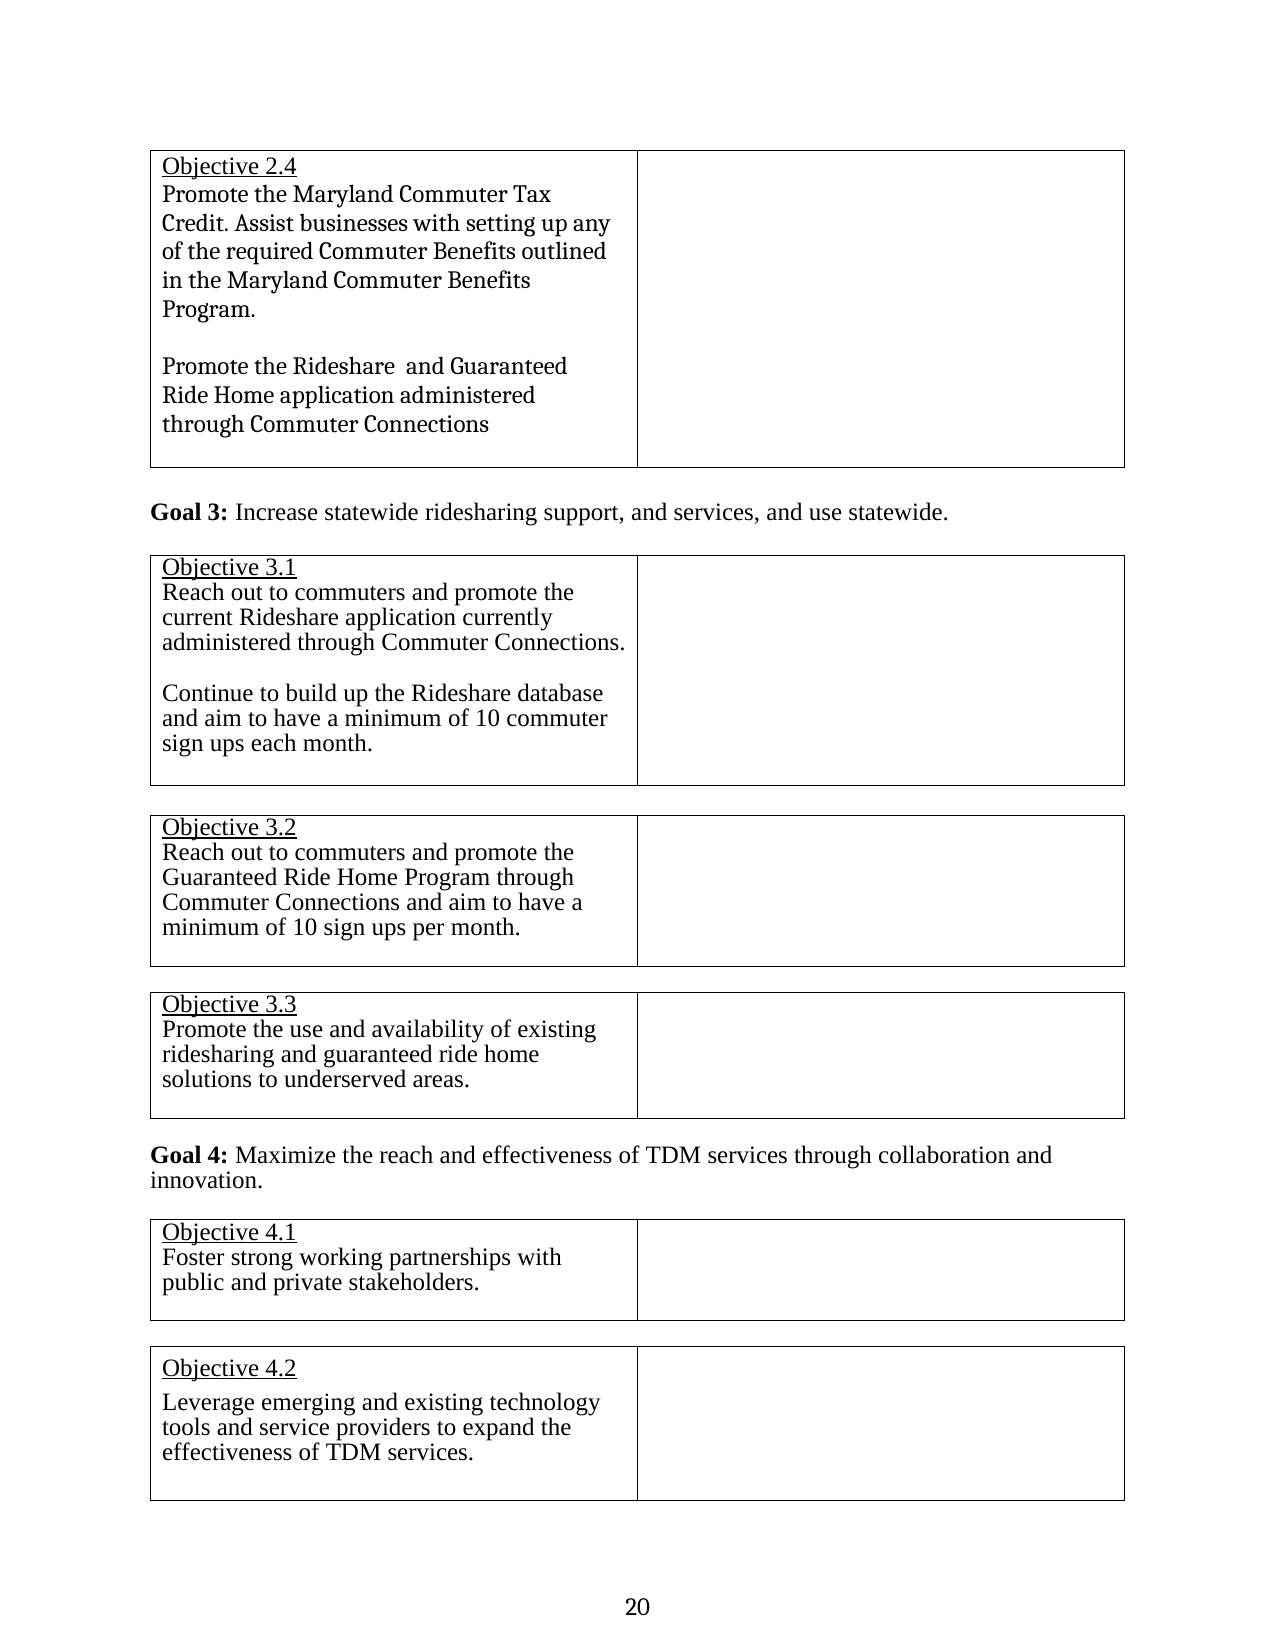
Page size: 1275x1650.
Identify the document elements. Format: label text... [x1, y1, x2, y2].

table_header [638, 1347, 1124, 1499]
text Goal 4: Maximize the reach and effectiveness of TDM services through collaboration and innovation. [150, 1144, 1103, 1194]
table_header [638, 1220, 1124, 1320]
table_header [638, 151, 1124, 467]
table_header Objective 2.4 Promote the Maryland Commuter Tax Credit. Assist businesses with setting up any of the required Commuter Benefits outlined in the Maryland Commuter Benefits Program. Promote the Rideshare and Guaranteed Ride Home application administered through Commuter Connections [151, 151, 637, 467]
table_header Objective 3.2 Reach out to commuters and promote the Guaranteed Ride Home Program through Commuter Connections and aim to have a minimum of 10 sign ups per month. [151, 816, 637, 966]
table_header [638, 556, 1124, 785]
table_header [638, 816, 1124, 966]
table_header Objective 3.1 Reach out to commuters and promote the current Rideshare application currently administered through Commuter Connections. Continue to build up the Rideshare database and aim to have a minimum of 10 commuter sign ups each month. [151, 556, 637, 785]
table_header Objective 3.3 Promote the use and availability of existing ridesharing and guaranteed ride home solutions to underserved areas. [151, 993, 637, 1118]
text Goal 3: Increase statewide ridesharing support, and services, and use statewide. [150, 497, 1125, 526]
table_header [638, 993, 1124, 1118]
table_header Objective 4.1 Foster strong working partnerships with public and private stakeholders. [151, 1220, 637, 1320]
table_header Objective 4.2 Leverage emerging and existing technology tools and service providers to expand the effectiveness of TDM services. [151, 1347, 637, 1499]
